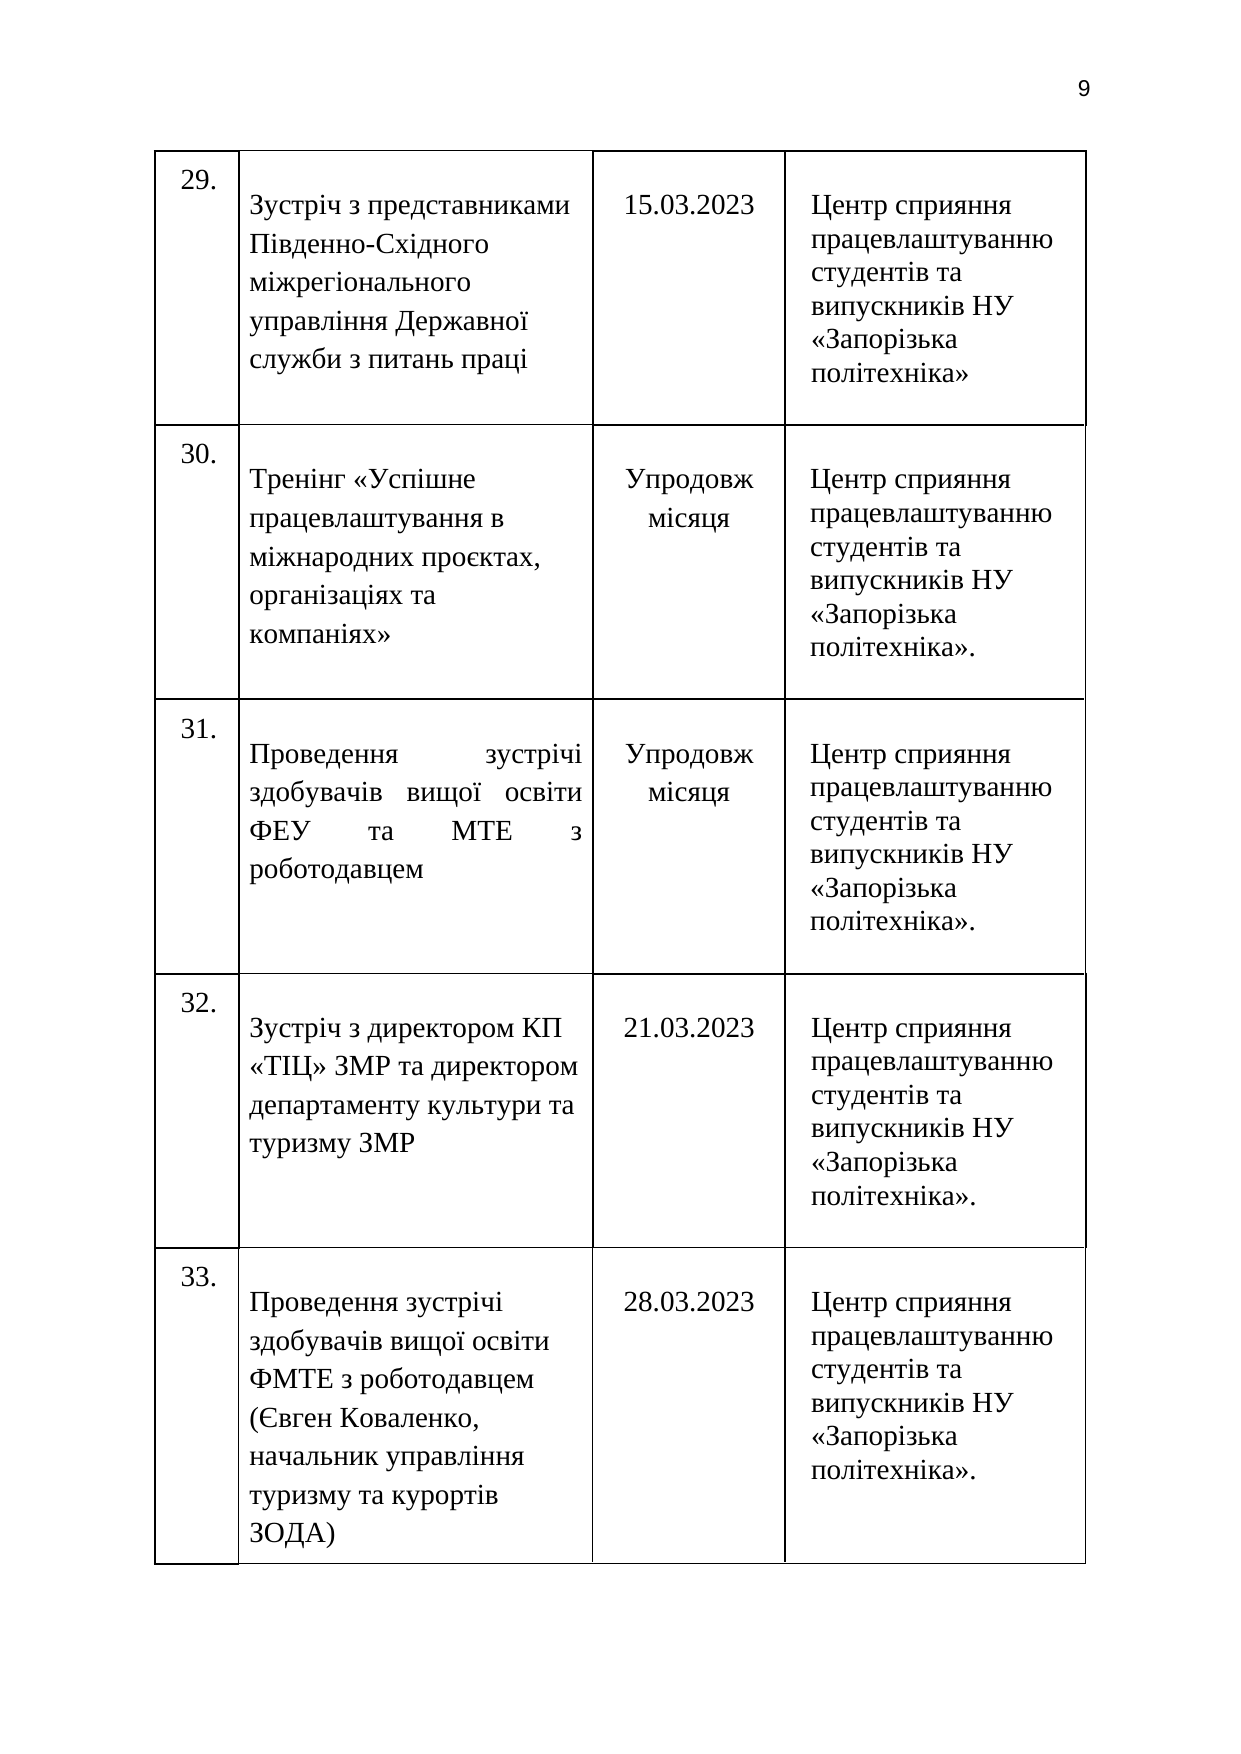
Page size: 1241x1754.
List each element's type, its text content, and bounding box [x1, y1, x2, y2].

table_cell Центр сприяння працевлаштуванню студентів та випускників НУ «Запорізька політехніка». [786, 973, 1085, 1247]
table_cell 21.03.2023 [594, 975, 784, 1247]
table_cell 28.03.2023 [593, 1248, 785, 1563]
table_cell Центр сприяння працевлаштуванню студентів та випускників НУ «Запорізька політехніка». [786, 698, 1085, 972]
table_cell Зустріч з представниками Південно-Східного міжрегіонального управління Державної служби з питань праці [240, 151, 592, 424]
table_cell Упродовж місяця [594, 426, 784, 698]
table_cell 32. [156, 975, 238, 1247]
table_cell Зустріч з директором КП «ТІЦ» ЗМР та директором департаменту культури та туризму ЗМР [240, 974, 592, 1247]
table_cell 31. [156, 700, 238, 972]
table_cell 15.03.2023 [594, 152, 784, 424]
table_cell Проведення зустрічі здобувачів вищої освіти ФЕУ та МТЕ з роботодавцем [240, 700, 592, 972]
table_cell 33. [156, 1249, 238, 1563]
table_cell Центр сприяння працевлаштуванню студентів та випускників НУ «Запорізька політехніка» [786, 152, 1085, 424]
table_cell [785, 1247, 1085, 1563]
table_cell 29. [156, 152, 238, 424]
table_cell Проведення зустрічі здобувачів вищої освіти ФМТЕ з роботодавцем (Євген Коваленко, начальник управління туризму та курортів ЗОДА) [239, 1248, 593, 1563]
table_cell Упродовж місяця [594, 700, 784, 972]
table_cell Центр сприяння працевлаштуванню студентів та випускників НУ «Запорізька політехніка». [786, 424, 1085, 698]
table_cell 30. [156, 426, 238, 698]
table_cell Тренінг «Успішне працевлаштування в міжнародних проєктах, організаціях та компаніях» [240, 425, 592, 698]
